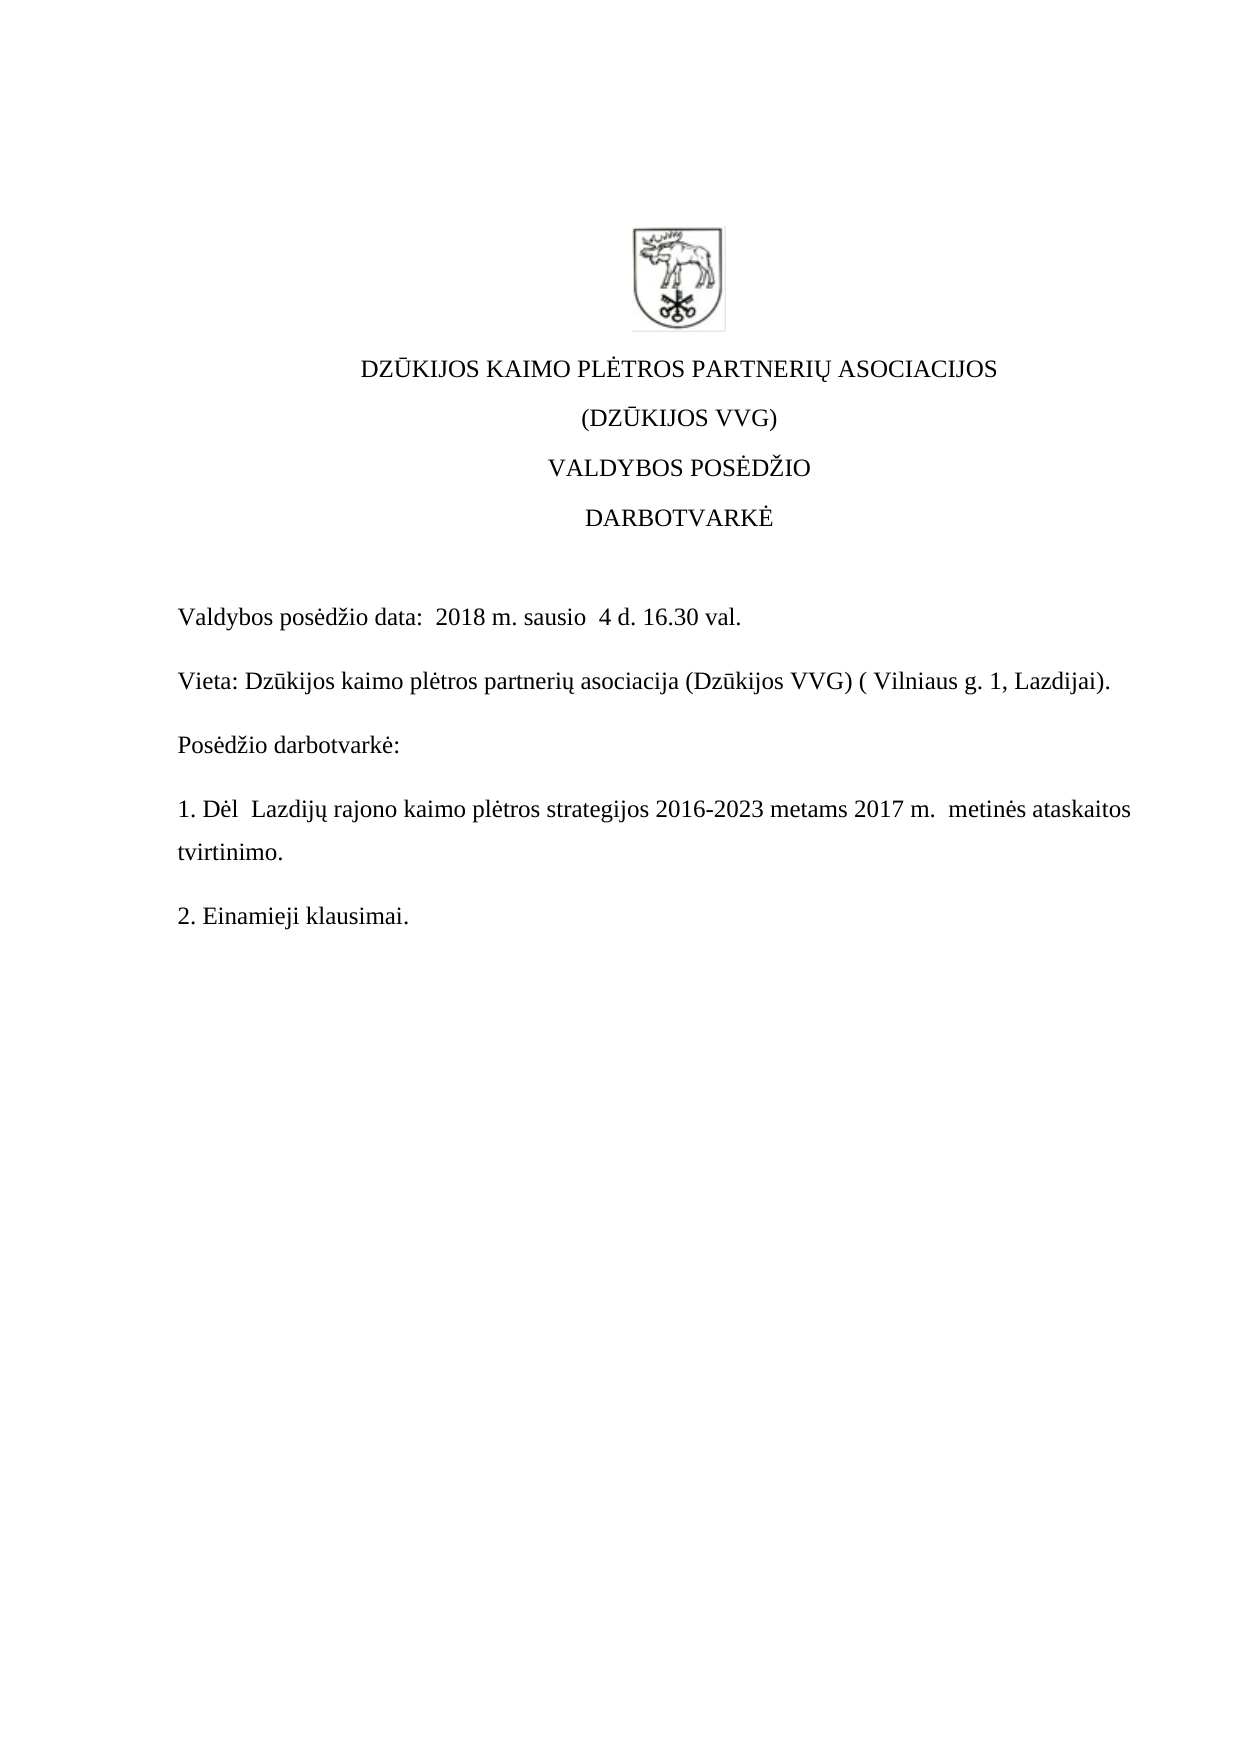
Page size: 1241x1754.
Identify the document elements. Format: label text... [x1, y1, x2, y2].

text Valdybos posėdžio data: 2018 m. sausio 4 d. 16.30 val. [177, 602, 1181, 631]
picture [631, 226, 727, 333]
text DZŪKIJOS KAIMO PLĖTROS PARTNERIŲ ASOCIACIJOS [177, 354, 1181, 383]
text Posėdžio darbotvarkė: [177, 730, 1181, 758]
text 2. Einamieji klausimai. [177, 901, 1181, 929]
text 1. Dėl Lazdijų rajono kaimo plėtros strategijos 2016-2023 metams 2017 m. metinės ataskaitos tvirtinimo. [177, 794, 1181, 866]
text (DZŪKIJOS VVG) [177, 403, 1181, 432]
text Vieta: Dzūkijos kaimo plėtros partnerių asociacija (Dzūkijos VVG) ( Vilniaus g. 1, Lazdijai). [177, 666, 1181, 694]
text DARBOTVARKĖ [177, 503, 1181, 531]
text VALDYBOS POSĖDŽIO [177, 453, 1181, 482]
